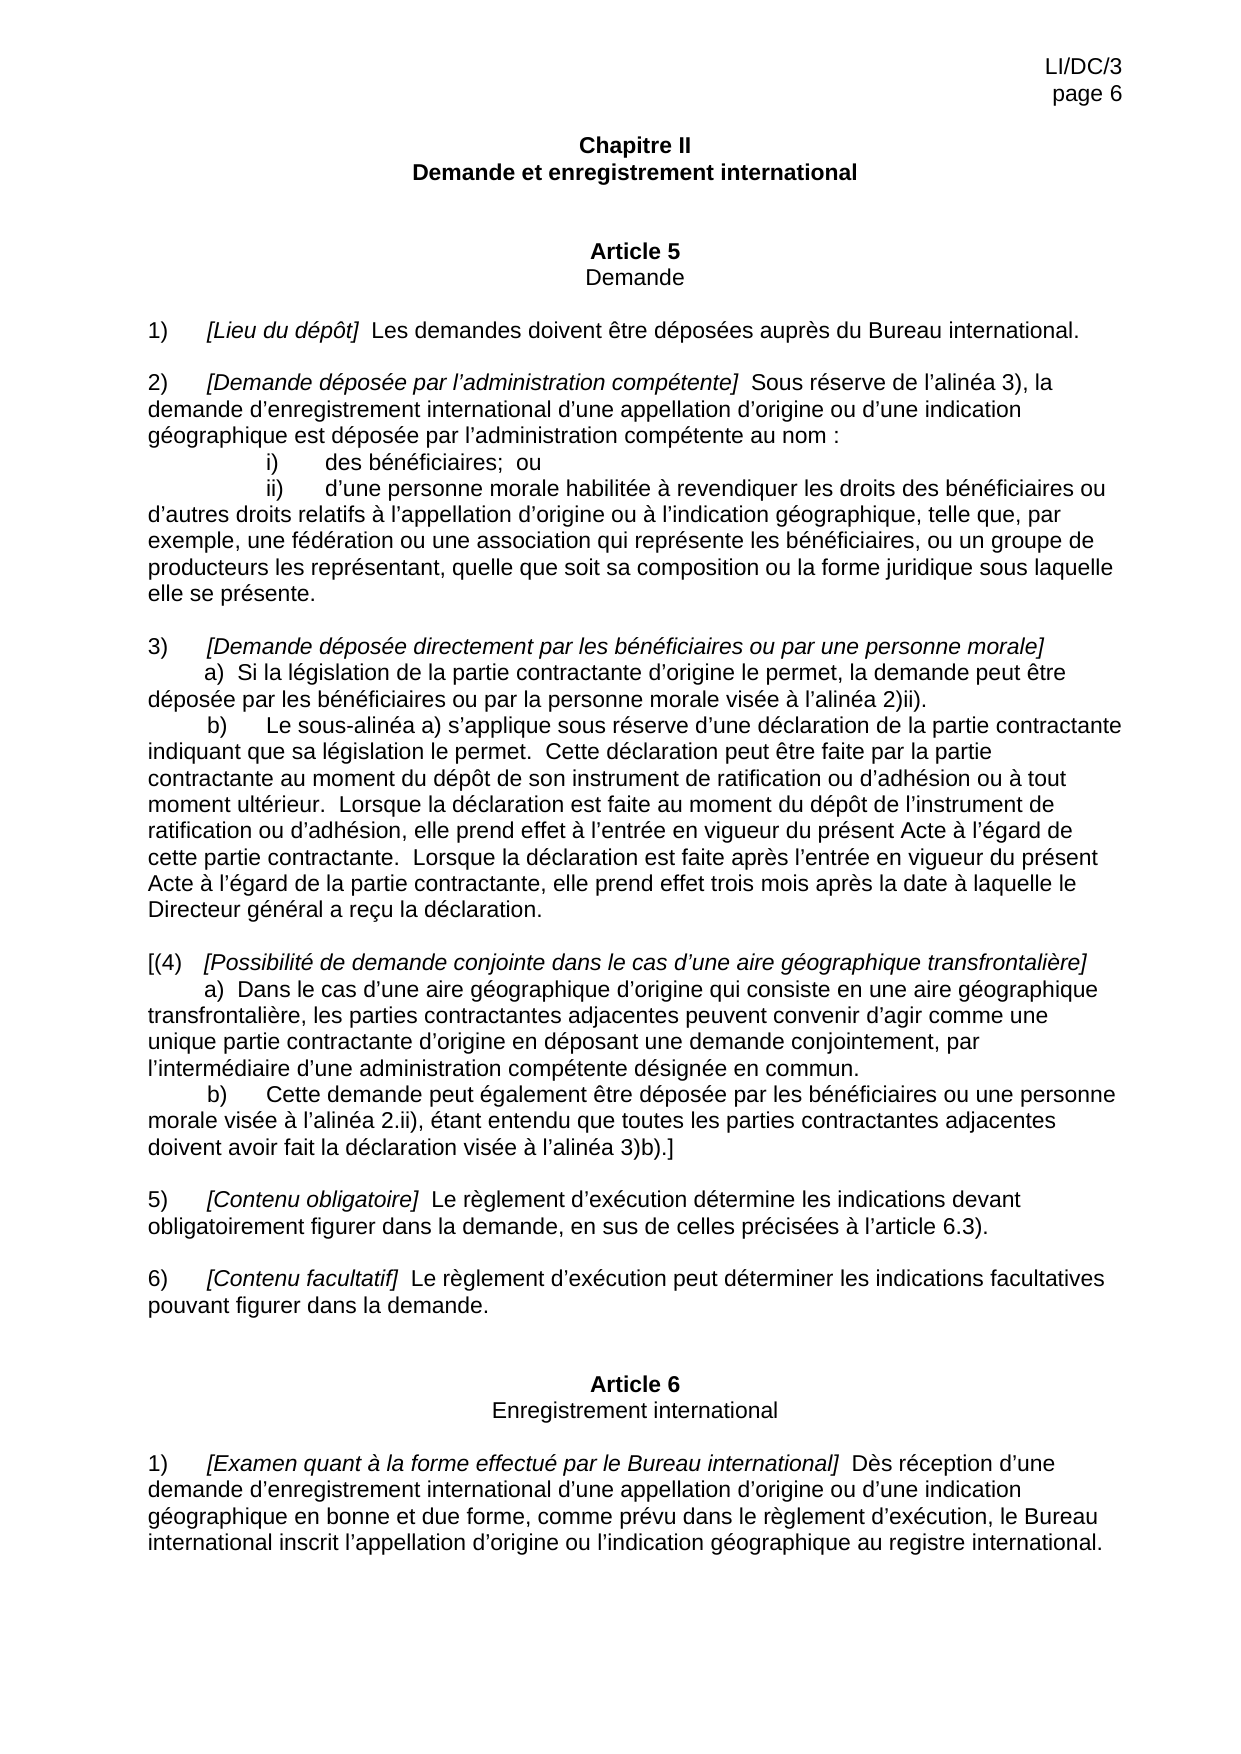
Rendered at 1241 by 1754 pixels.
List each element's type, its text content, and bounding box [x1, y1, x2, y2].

text b) Cette demande peut également être déposée par les bénéficiaires ou une personne morale visée à l’alinéa 2.ii), étant entendu que toutes les parties contractantes adjacentes doivent avoir fait la déclaration visée à l’alinéa 3)b).] [148, 1081, 1122, 1160]
text 1) [Lieu du dépôt] Les demandes doivent être déposées auprès du Bureau international. [148, 317, 1122, 343]
text [(4) [Possibilité de demande conjointe dans le cas d’une aire géographique transfrontalière] [148, 949, 1122, 976]
text Article 6 Enregistrement international [148, 1371, 1122, 1423]
text a) Dans le cas d’une aire géographique d’origine qui consiste en une aire géographique transfrontalière, les parties contractantes adjacentes peuvent convenir d’agir comme une unique partie contractante d’origine en déposant une demande conjointement, par l’intermédiaire d’une administration compétente désignée en commun. [148, 976, 1122, 1081]
text b) Le sous-alinéa a) s’applique sous réserve d’une déclaration de la partie contractante indiquant que sa législation le permet. Cette déclaration peut être faite par la partie contractante au moment du dépôt de son instrument de ratification ou d’adhésion ou à tout moment ultérieur. Lorsque la déclaration est faite au moment du dépôt de l’instrument de ratification ou d’adhésion, elle prend effet à l’entrée en vigueur du présent Acte à l’égard de cette partie contractante. Lorsque la déclaration est faite après l’entrée en vigueur du présent Acte à l’égard de la partie contractante, elle prend effet trois mois après la date à laquelle le Directeur général a reçu la déclaration. [148, 712, 1122, 923]
text ii) d’une personne morale habilitée à revendiquer les droits des bénéficiaires ou d’autres droits relatifs à l’appellation d’origine ou à l’indication géographique, telle que, par exemple, une fédération ou une association qui représente les bénéficiaires, ou un groupe de producteurs les représentant, quelle que soit sa composition ou la forme juridique sous laquelle elle se présente. [148, 475, 1122, 607]
text a) Si la législation de la partie contractante d’origine le permet, la demande peut être déposée par les bénéficiaires ou par la personne morale visée à l’alinéa 2)ii). [148, 659, 1122, 712]
text 1) [Examen quant à la forme effectué par le Bureau international] Dès réception d’une demande d’enregistrement international d’une appellation d’origine ou d’une indication géographique en bonne et due forme, comme prévu dans le règlement d’exécution, le Bureau international inscrit l’appellation d’origine ou l’indication géographique au registre international. [148, 1450, 1122, 1555]
text i) des bénéficiaires; ou [148, 448, 1122, 475]
text 2) [Demande déposée par l’administration compétente] Sous réserve de l’alinéa 3), la demande d’enregistrement international d’une appellation d’origine ou d’une indication géographique est déposée par l’administration compétente au nom : [148, 369, 1122, 448]
text Chapitre II Demande et enregistrement international [148, 132, 1122, 185]
text 3) [Demande déposée directement par les bénéficiaires ou par une personne morale] [148, 633, 1122, 659]
text Article 5 Demande [148, 238, 1122, 290]
text 6) [Contenu facultatif] Le règlement d’exécution peut déterminer les indications facultatives pouvant figurer dans la demande. [148, 1265, 1122, 1318]
text 5) [Contenu obligatoire] Le règlement d’exécution détermine les indications devant obligatoirement figurer dans la demande, en sus de celles précisées à l’article 6.3). [148, 1186, 1122, 1239]
